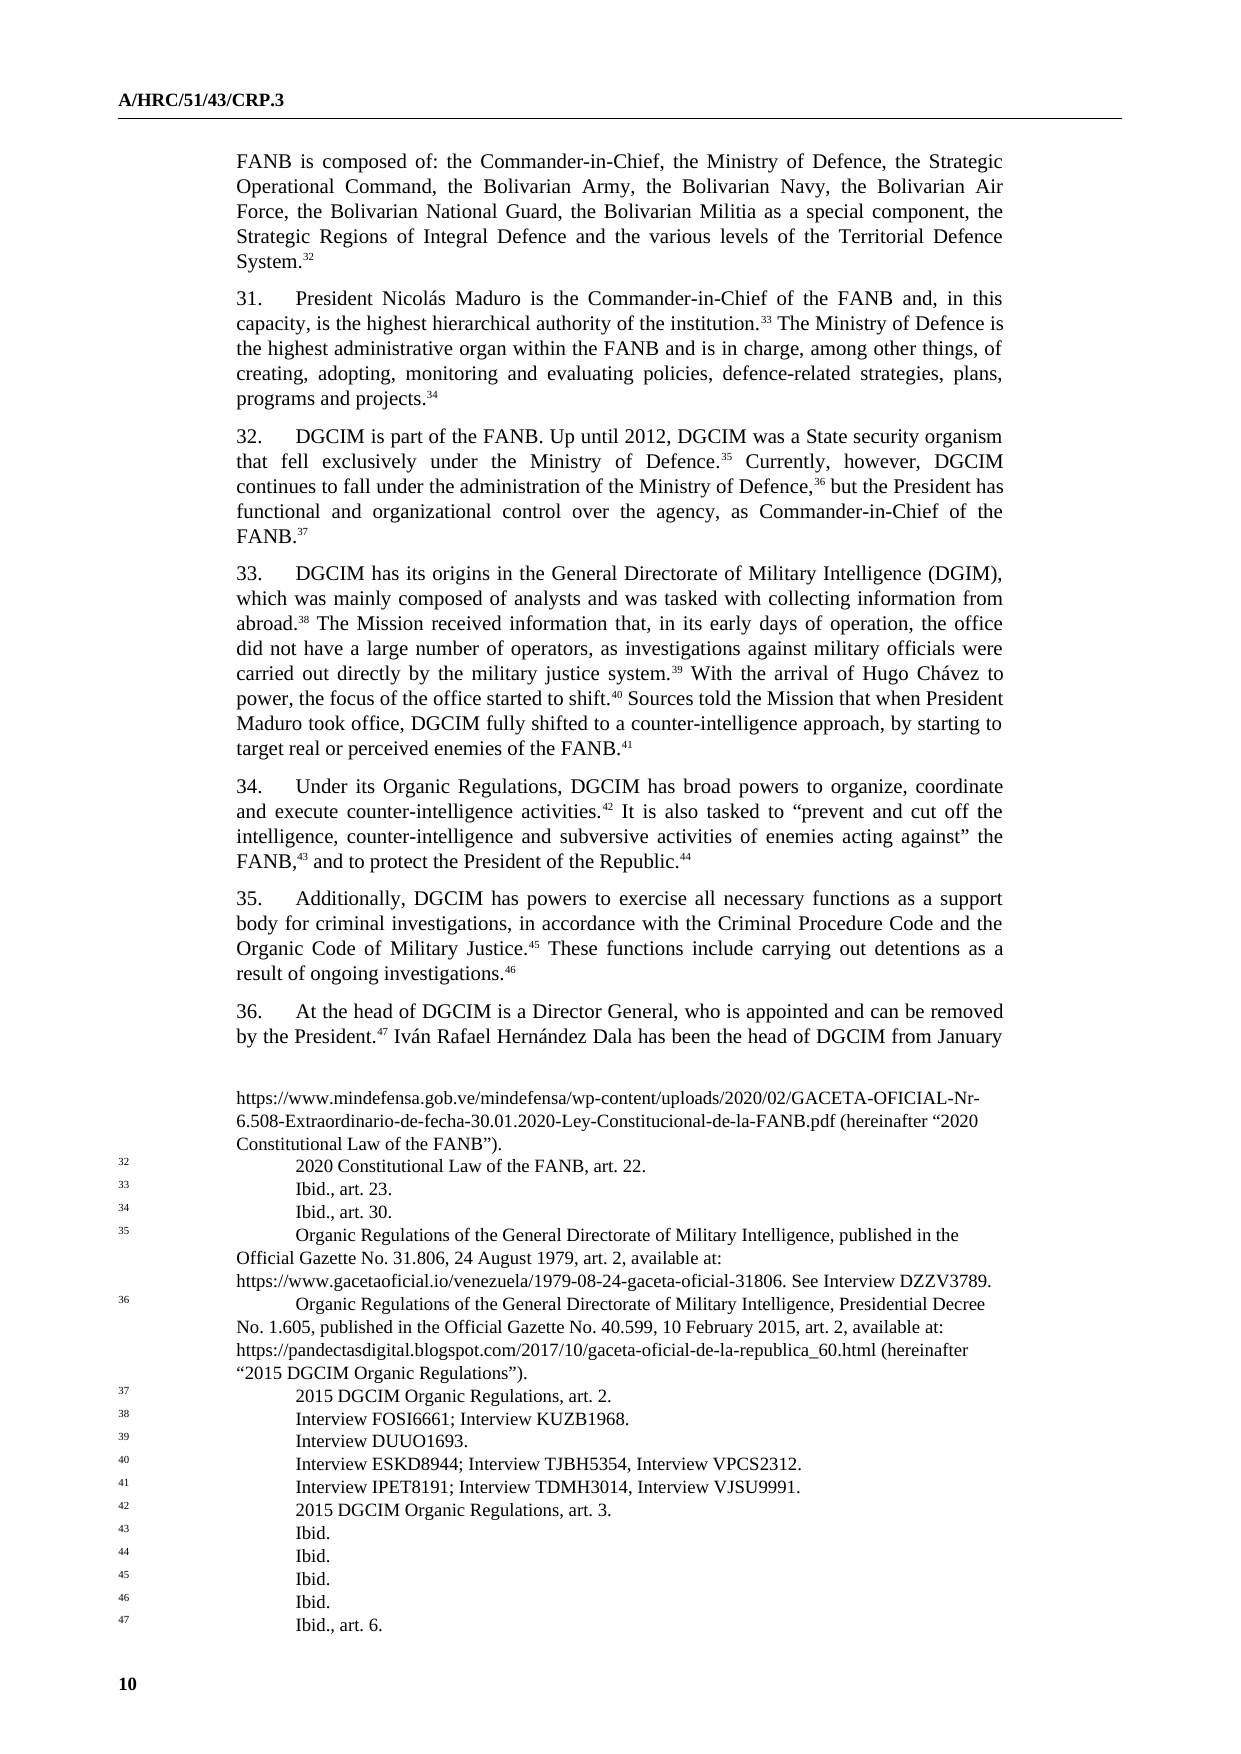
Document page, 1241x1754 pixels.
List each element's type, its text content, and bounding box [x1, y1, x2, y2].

text 31. President Nicolás Maduro is the Commander-in-Chief of the FANB and, in this capacity, is the highest hierarchical authority of the institution. The Ministry of Defence is the highest administrative organ within the FANB and is in charge, among other things, of creating, adopting, monitoring and evaluating policies, defence-related strategies, plans, programs and projects. [236, 285, 1004, 410]
text 34. Under its Organic Regulations, DGCIM has broad powers to organize, coordinate and execute counter-intelligence activities. It is also tasked to “prevent and cut off the intelligence, counter-intelligence and subversive activities of enemies acting against” the FANB, and to protect the President of the Republic. [236, 773, 1004, 873]
text 32. DGCIM is part of the FANB. Up until 2012, DGCIM was a State security organism that fell exclusively under the Ministry of Defence. Currently, however, DGCIM continues to fall under the administration of the Ministry of Defence, but the President has functional and organizational control over the agency, as Commander-in-Chief of the FANB. [236, 423, 1004, 548]
text 35. Additionally, DGCIM has powers to exercise all necessary functions as a support body for criminal investigations, in accordance with the Criminal Procedure Code and the Organic Code of Military Justice. These functions include carrying out detentions as a result of ongoing investigations. [236, 885, 1004, 985]
text 33. DGCIM has its origins in the General Directorate of Military Intelligence (DGIM), which was mainly composed of analysts and was tasked with collecting information from abroad. The Mission received information that, in its early days of operation, the office did not have a large number of operators, as investigations against military officials were carried out directly by the military justice system. With the arrival of Hugo Chávez to power, the focus of the office started to shift. Sources told the Mission that when President Maduro took office, DGCIM fully shifted to a counter-intelligence approach, by starting to target real or perceived enemies of the FANB. [236, 560, 1004, 760]
text 30. The Bolivarian National Armed Force (hereinafter “FANB”) is the institution in charge of guaranteeing the military defence of Venezuela. According to its bylaw, the FANB is composed of: the Commander-in-Chief, the Ministry of Defence, the Strategic Operational Command, the Bolivarian Army, the Bolivarian Navy, the Bolivarian Air Force, the Bolivarian National Guard, the Bolivarian Militia as a special component, the Strategic Regions of Integral Defence and the various levels of the Territorial Defence System. [236, 148, 1004, 273]
